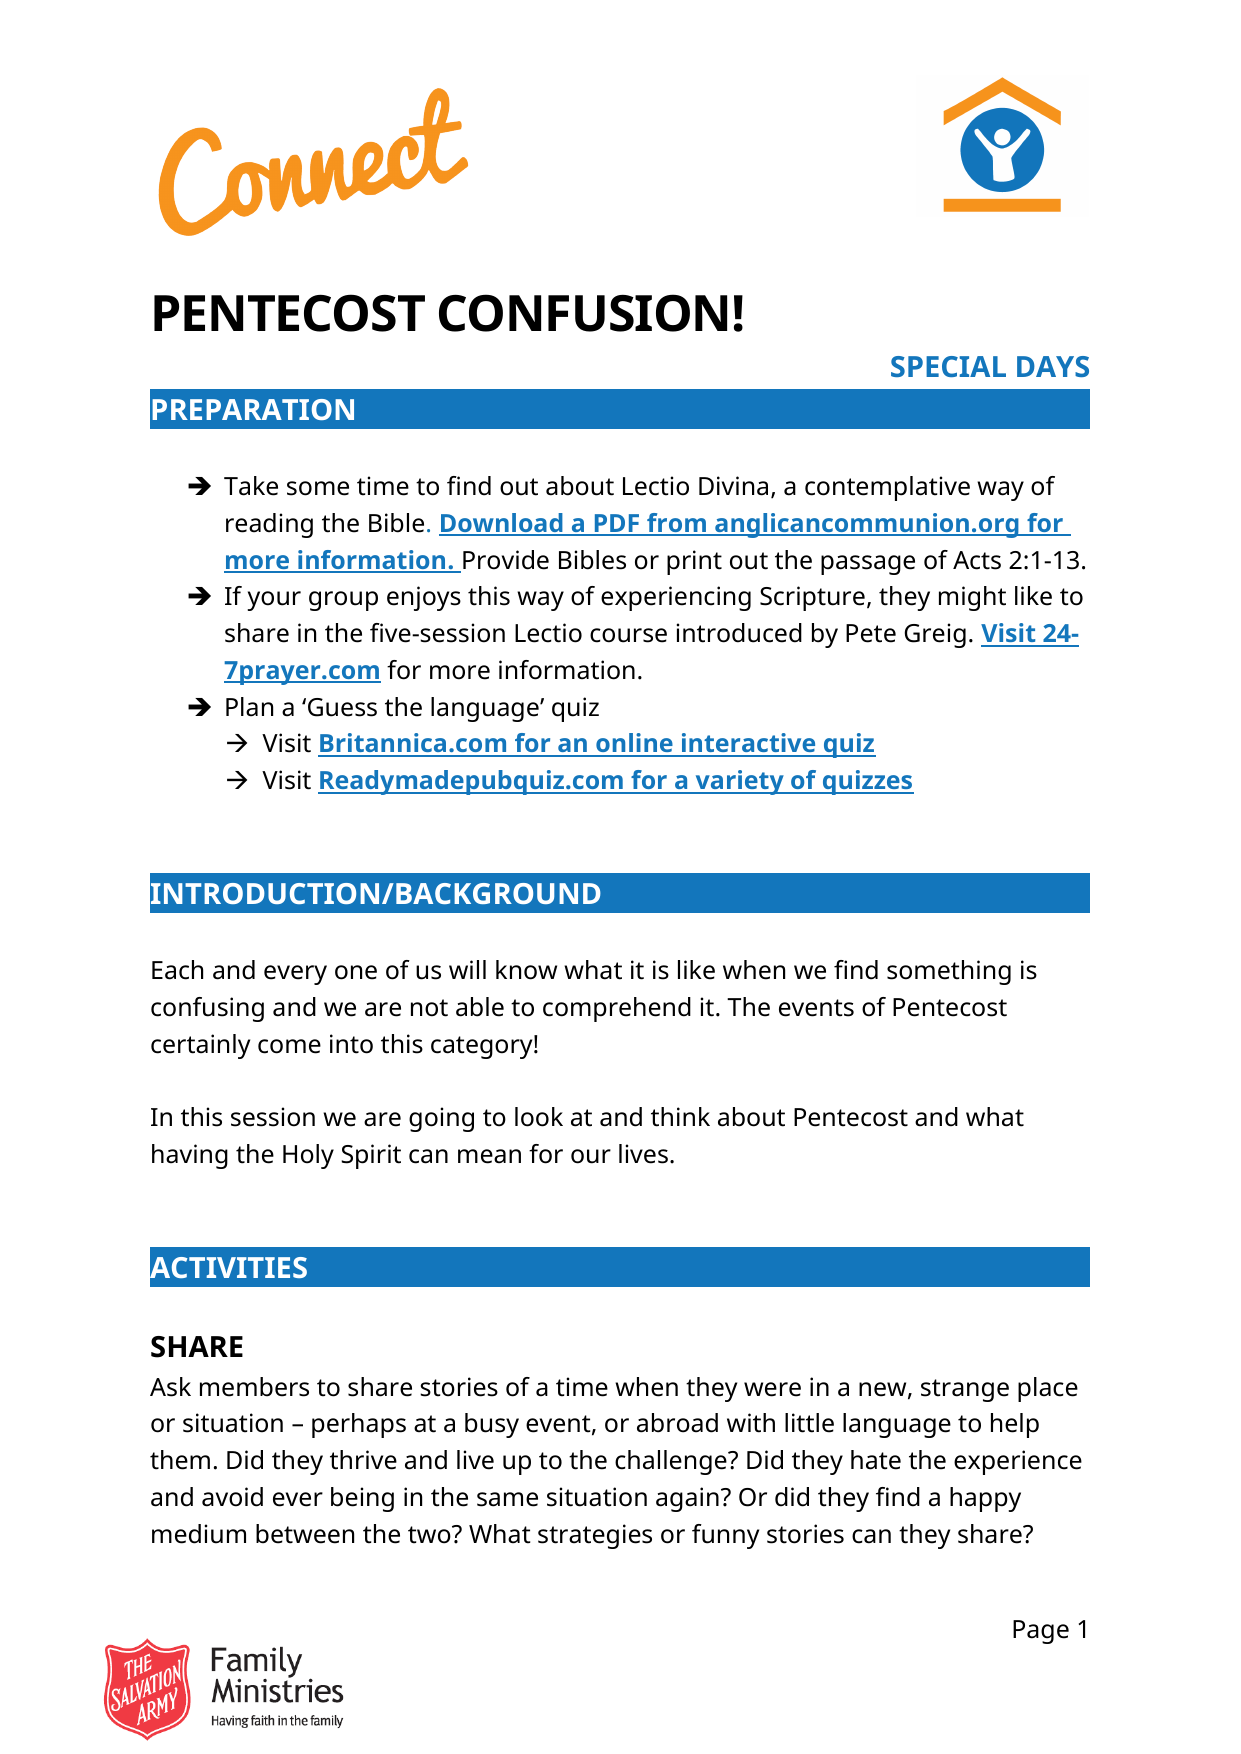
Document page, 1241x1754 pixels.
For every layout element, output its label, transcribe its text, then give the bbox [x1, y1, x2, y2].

subtitle PREPARATION [150, 389, 1090, 429]
list Visit Readymadepubquiz.com for a variety of quizzes [225, 763, 1090, 797]
picture [146, 85, 476, 239]
list Take some time to find out about Lectio Divina, a contemplative way of reading the Bible. Download a PDF from anglicancommunion.org for more information. Provide Bibles or print out the passage of Acts 2:1-13. [186, 469, 1090, 576]
text Ask members to share stories of a time when they were in a new, strange place or situation – perhaps at a busy event, or abroad with little language to help them. Did they thrive and live up to the challenge? Did they hate the experience and avoid ever being in the same situation again? Or did they find a happy medium between the two? What strategies or funny stories can they share? [150, 1369, 1090, 1551]
subtitle INTRODUCTION/BACKGROUND [150, 873, 1090, 913]
list Visit Britannica.com for an online interactive quiz [225, 726, 1090, 760]
list If your group enjoys this way of experiencing Scripture, they might like to share in the five-session Lectio course introduced by Pete Greig. Visit 24-7prayer.com for more information. [186, 579, 1090, 687]
title PENTECOST CONFUSION! [150, 278, 1090, 346]
text In this session we are going to look at and think about Pentecost and what having the Holy Spirit can mean for our lives. [150, 1100, 1090, 1171]
text SHARE [150, 1327, 1090, 1366]
title SPECIAL DAYS [150, 346, 1090, 386]
list Plan a ‘Guess the language’ quiz [186, 689, 1090, 723]
text Each and every one of us will know what it is like when we find something is confusing and we are not able to comprehend it. The events of Pentecost certainly come into this category! [150, 953, 1090, 1060]
picture [75, 1627, 361, 1747]
picture [915, 75, 1089, 217]
subtitle ACTIVITIES [150, 1247, 1090, 1287]
